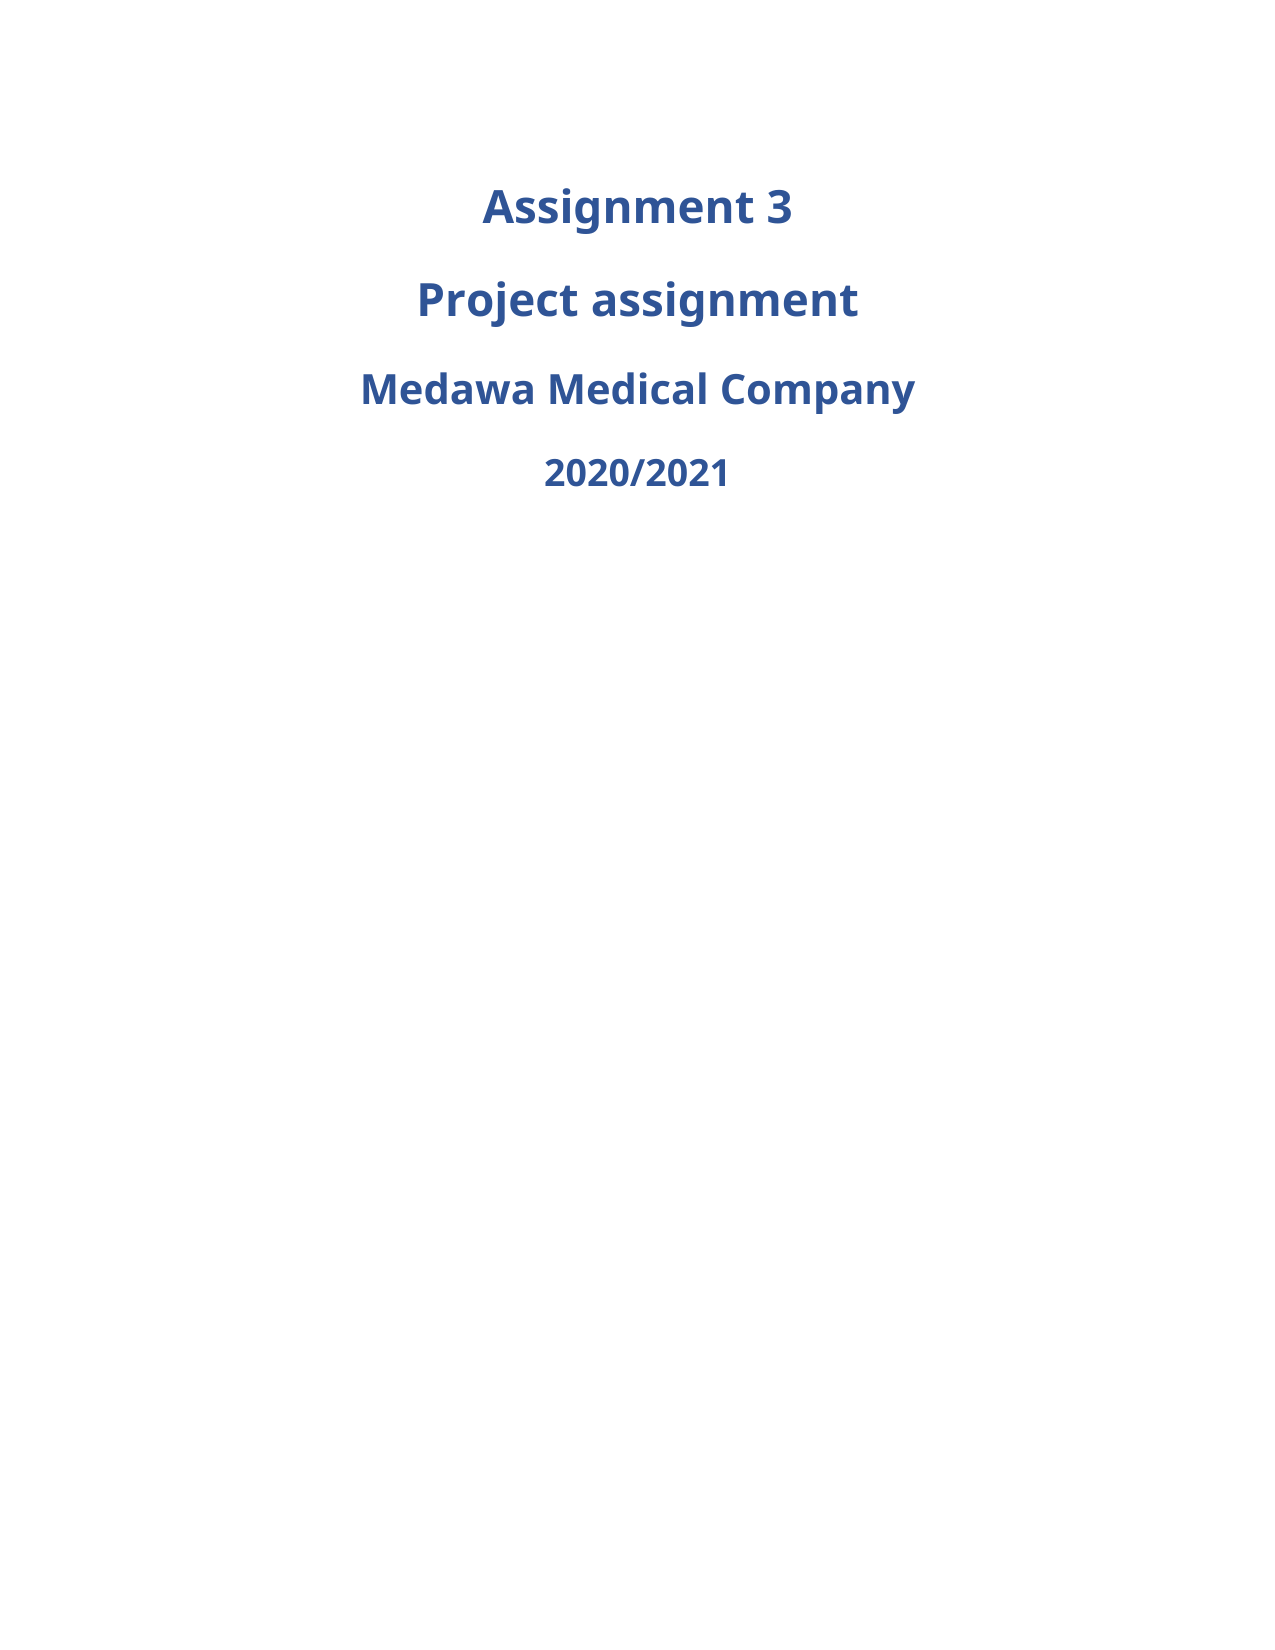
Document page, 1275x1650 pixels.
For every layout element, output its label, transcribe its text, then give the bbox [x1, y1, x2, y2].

subtitle 2020/2021 [150, 446, 1125, 497]
subtitle Medawa Medical Company [150, 359, 1125, 416]
subtitle Project assignment [150, 267, 1125, 330]
subtitle Assignment 3 [150, 175, 1125, 237]
